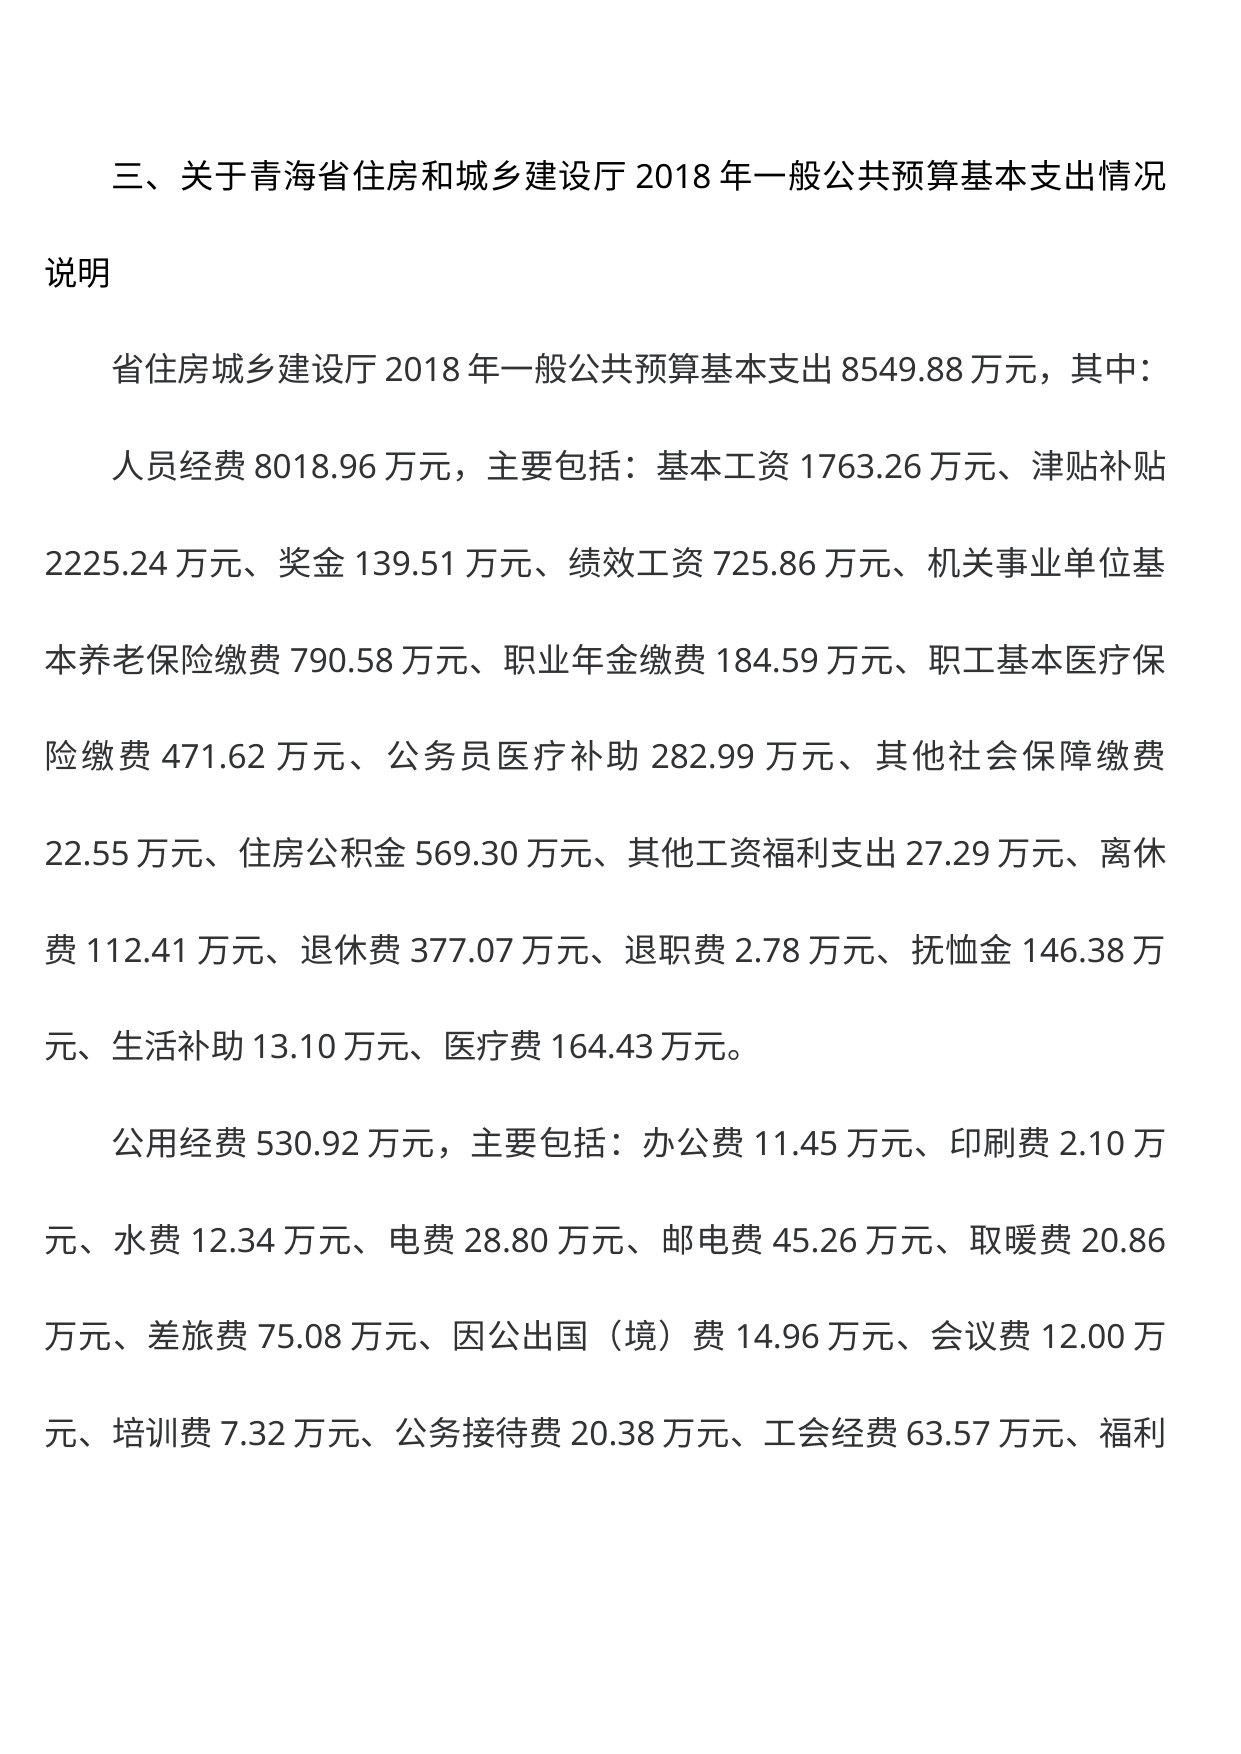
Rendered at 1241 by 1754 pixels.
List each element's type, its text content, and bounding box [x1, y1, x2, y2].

text 省住房城乡建设厅2018年一般公共预算基本支出8549.88万元，其中： [44, 343, 1166, 392]
text 人员经费8018.96万元，主要包括：基本工资1763.26万元、津贴补贴2225.24万元、奖金139.51万元、绩效工资725.86万元、机关事业单位基本养老保险缴费790.58万元、职业年金缴费184.59万元、职工基本医疗保险缴费471.62万元、公务员医疗补助282.99万元、其他社会保障缴费22.55万元、住房公积金569.30万元、其他工资福利支出27.29万元、离休费112.41万元、退休费377.07万元、退职费2.78万元、抚恤金146.38万元、生活补助13.10万元、医疗费164.43万元。 [44, 440, 1166, 1068]
text 三、关于青海省住房和城乡建设厅2018年一般公共预算基本支出情况说明 [44, 150, 1166, 295]
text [44, 1117, 1166, 1455]
